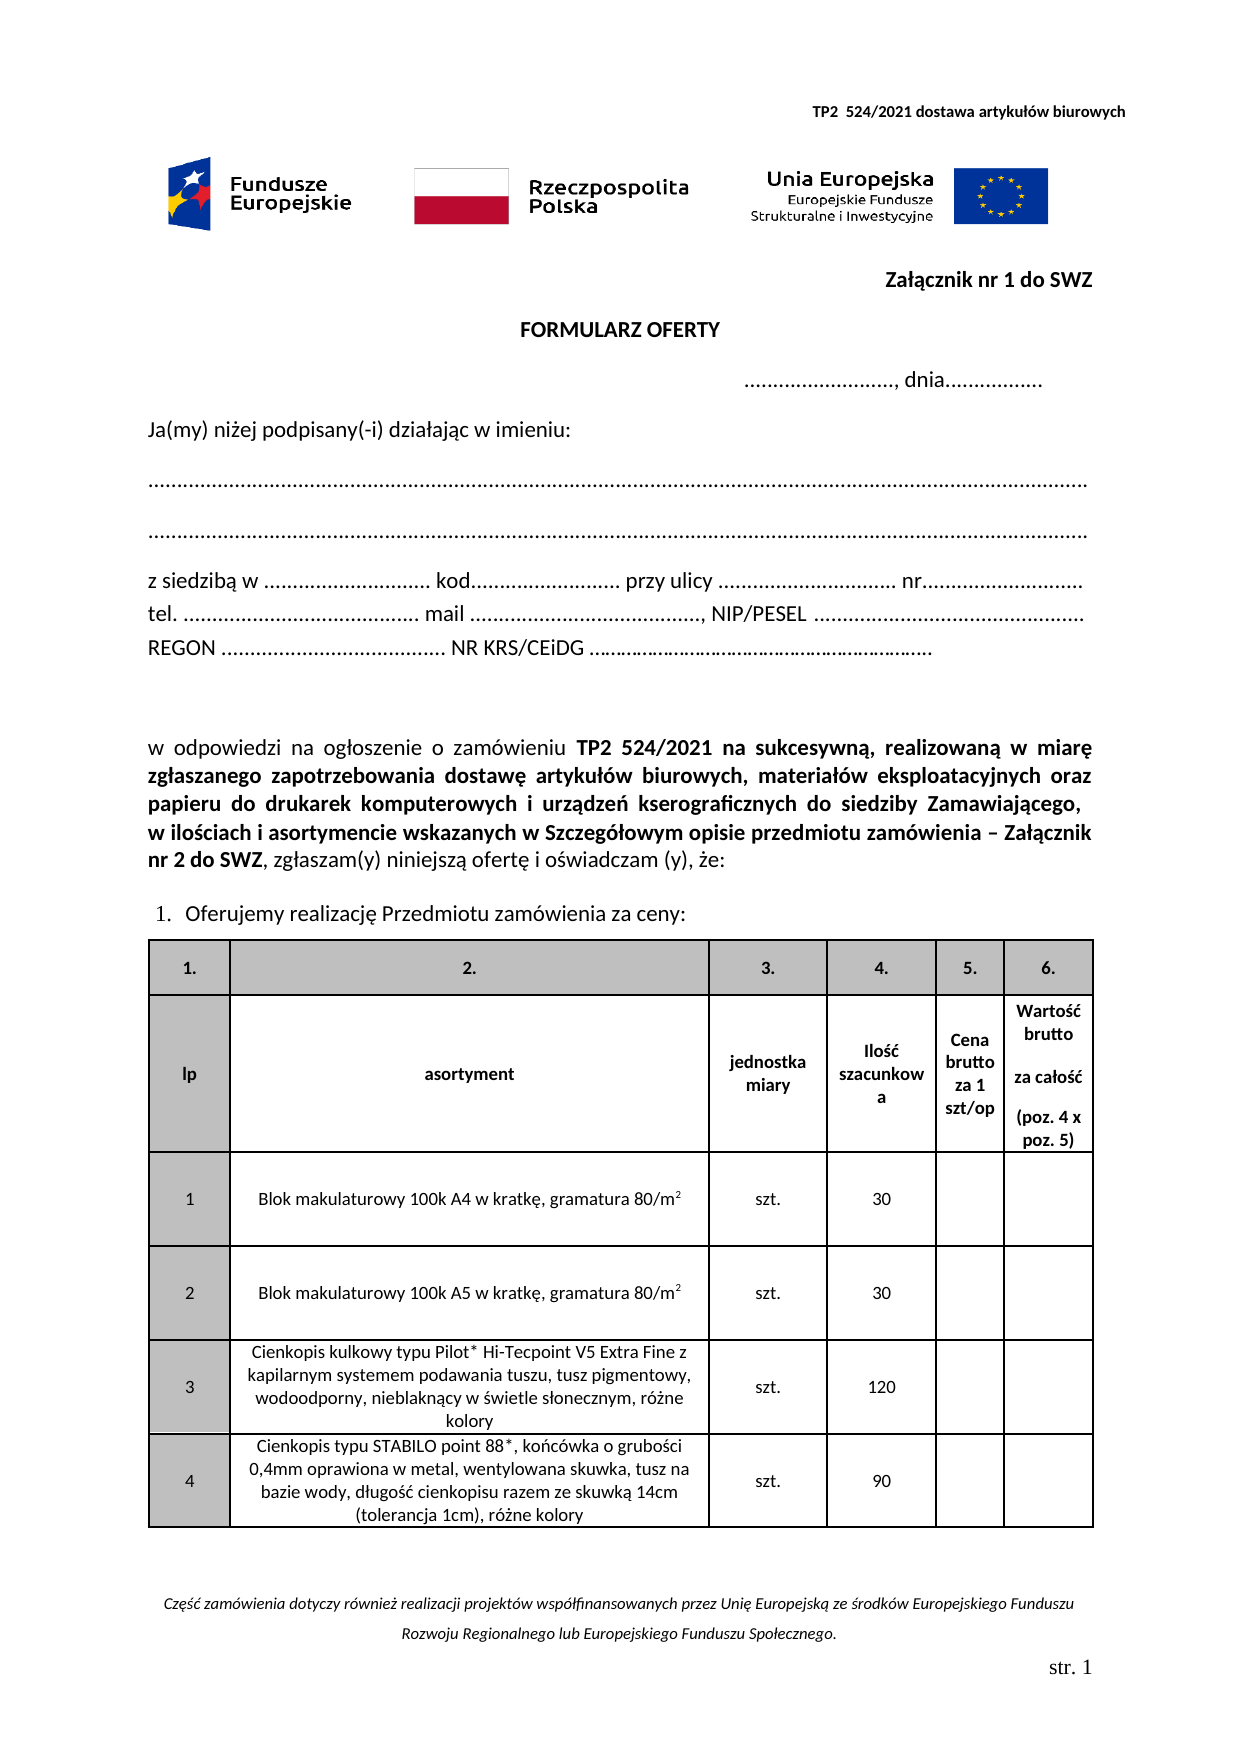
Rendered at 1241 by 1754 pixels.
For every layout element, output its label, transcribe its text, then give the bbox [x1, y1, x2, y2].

text w odpowiedzi na ogłoszenie o zamówieniu TP2 524/2021 na sukcesywną, realizowaną w miarę zgłaszanego zapotrzebowania dostawę artykułów biurowych, materiałów eksploatacyjnych oraz papieru do drukarek komputerowych i urządzeń kserograficznych do siedziby Zamawiającego, w ilościach i asortymencie wskazanych w Szczegółowym opisie przedmiotu zamówienia – Załącznik nr 2 do SWZ, zgłaszam(y) niniejszą ofertę i oświadczam (y), że: [148, 733, 1092, 874]
table_header 2. [231, 941, 708, 994]
table_cell szt. [710, 1341, 826, 1432]
table_cell [937, 1341, 1003, 1432]
text Ja(my) niżej podpisany(-i) działając w imieniu: [148, 415, 1092, 443]
picture [147, 138, 1068, 249]
table_header 6. [1005, 941, 1092, 994]
table_cell 30 [828, 1247, 935, 1339]
table_cell lp [150, 996, 229, 1151]
table_cell Cena brutto za 1 szt/op [937, 996, 1003, 1151]
table_cell 90 [828, 1435, 935, 1526]
table_cell za całość [1005, 1049, 1092, 1103]
table_header 3. [710, 941, 826, 994]
table_cell Ilość szacunkowa [828, 996, 935, 1151]
table_header 1. [150, 941, 229, 994]
table_cell asortyment [231, 996, 708, 1151]
table_cell [1005, 1153, 1092, 1245]
table_cell 4 [150, 1435, 229, 1526]
table_cell [937, 1247, 1003, 1339]
table_cell [937, 1435, 1003, 1526]
text z siedzibą w ............................. kod.......................... przy ulicy ............................... nr............................ tel. ......................................... mail ........................................, NIP/PESEL ............................................... REGON ....................................... NR KRS/CEiDG ……………………………………………………….. [148, 566, 1092, 661]
table_cell [1005, 1435, 1092, 1526]
table_header 4. [828, 941, 935, 994]
text Załącznik nr 1 do SWZ [148, 265, 1092, 293]
table_cell [1005, 1247, 1092, 1339]
table_cell Wartość brutto [1005, 996, 1092, 1048]
text .........................., dnia................. [148, 365, 1092, 393]
table_cell Blok makulaturowy 100k A5 w kratkę, gramatura 80/m2 [231, 1247, 708, 1339]
text FORMULARZ OFERTY [148, 315, 1092, 343]
table_cell 2 [150, 1247, 229, 1339]
table_cell 120 [828, 1341, 935, 1432]
table_cell 1 [150, 1153, 229, 1245]
table_cell szt. [710, 1247, 826, 1339]
table_cell [937, 1153, 1003, 1245]
table_cell Blok makulaturowy 100k A4 w kratkę, gramatura 80/m2 [231, 1153, 708, 1245]
table_header 5. [937, 941, 1003, 994]
table_cell 3 [150, 1341, 229, 1432]
table_cell 30 [828, 1153, 935, 1245]
text ................................................................................................................................................................... [148, 466, 1092, 494]
table_cell Cienkopis kulkowy typu Pilot* Hi-Tecpoint V5 Extra Fine z kapilarnym systemem podawania tuszu, tusz pigmentowy, wodoodporny, nieblaknący w świetle słonecznym, różne kolory [231, 1341, 708, 1432]
list Oferujemy realizację Przedmiotu zamówienia za ceny: [155, 899, 1092, 927]
table_cell szt. [710, 1153, 826, 1245]
table_cell szt. [710, 1435, 826, 1526]
text ................................................................................................................................................................... [148, 516, 1092, 544]
table_cell (poz. 4 x poz. 5) [1005, 1103, 1092, 1151]
table_cell Cienkopis typu STABILO point 88*, końcówka o grubości 0,4mm oprawiona w metal, wentylowana skuwka, tusz na bazie wody, długość cienkopisu razem ze skuwką 14cm (tolerancja 1cm), różne kolory [231, 1435, 708, 1526]
table_cell [1005, 1341, 1092, 1432]
table_cell jednostka miary [710, 996, 826, 1151]
